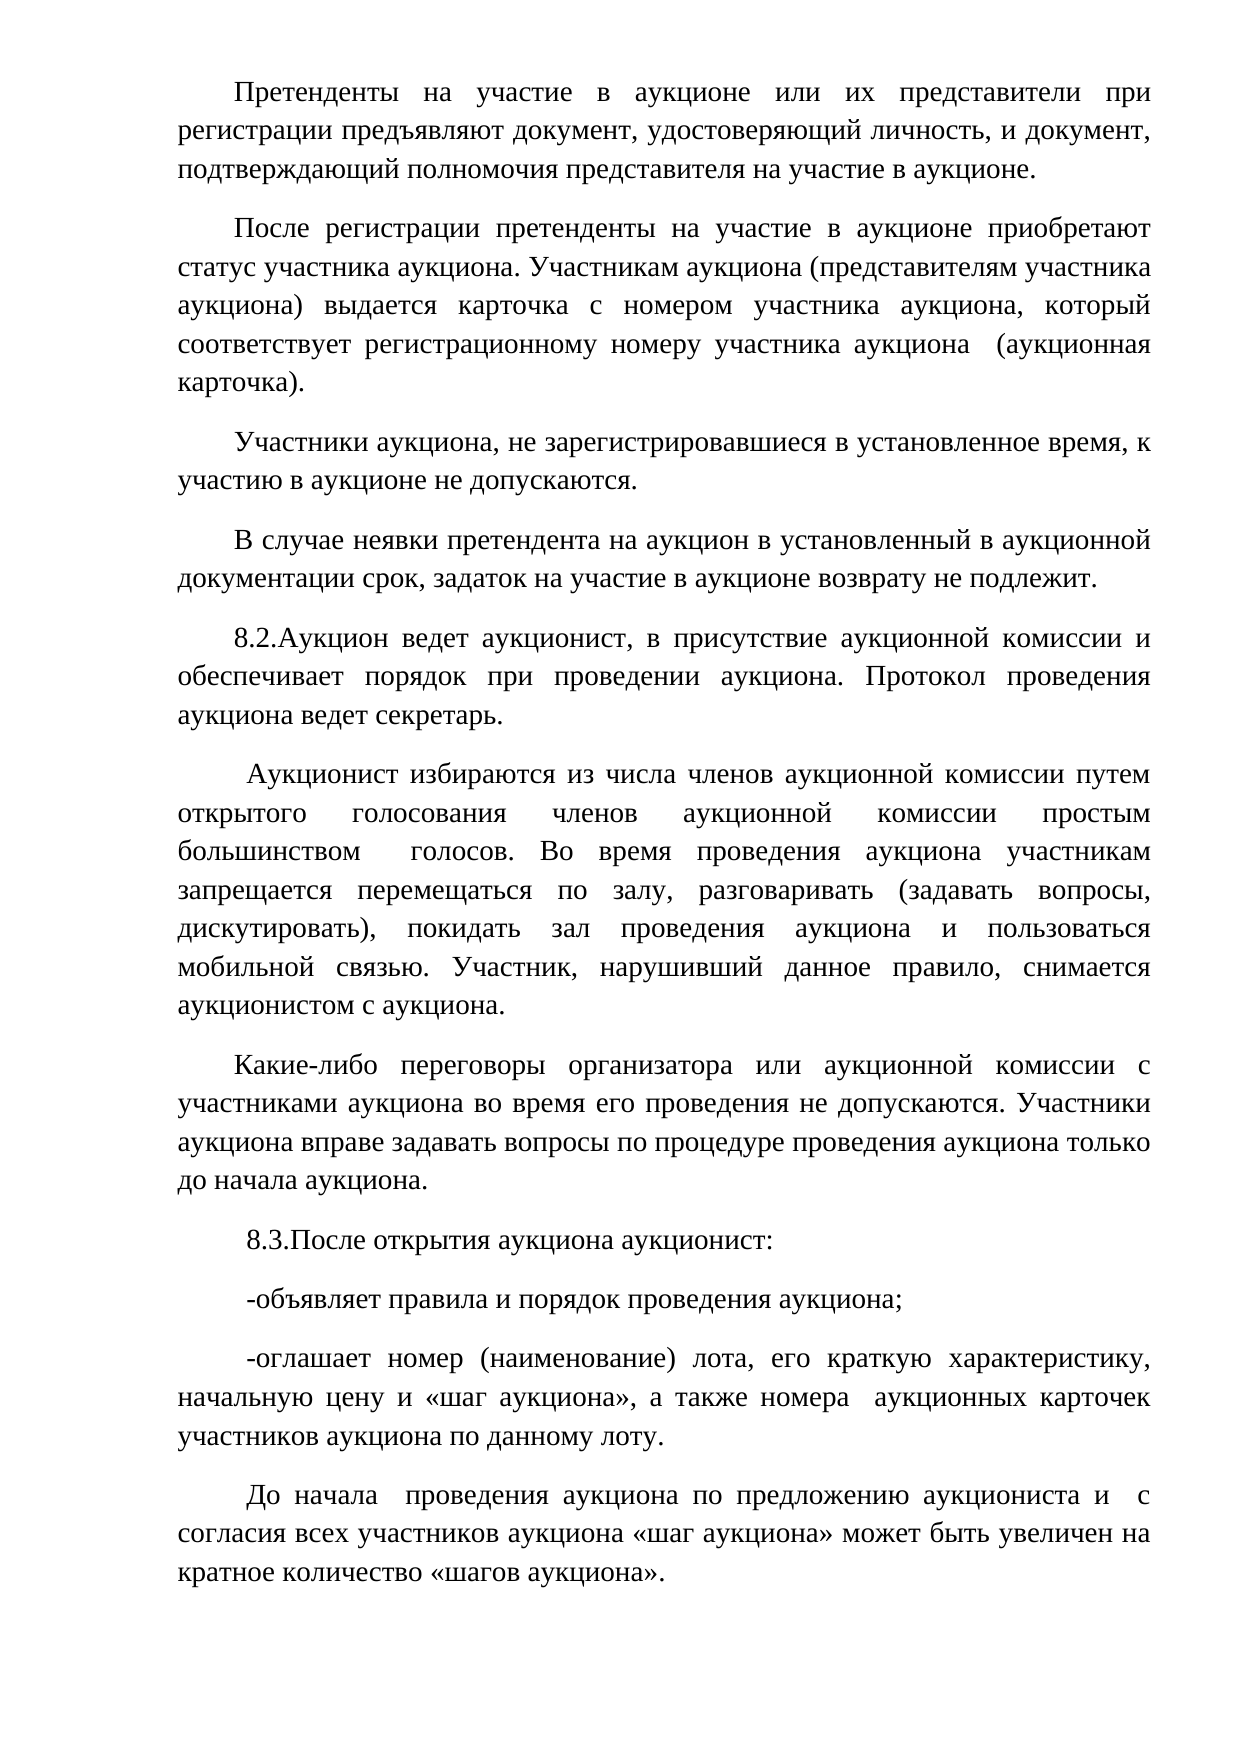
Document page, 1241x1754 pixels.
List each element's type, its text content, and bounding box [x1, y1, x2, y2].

text Какие-либо переговоры организатора или аукционной комиссии с участниками аукциона во время его проведения не допускаются. Участники аукциона вправе задавать вопросы по процедуре проведения аукциона только до начала аукциона. [177, 1047, 1152, 1196]
text -объявляет правила и порядок проведения аукциона; [177, 1281, 1152, 1315]
text Аукционист избираются из числа членов аукционной комиссии путем открытого голосования членов аукционной комиссии простым большинством голосов. Во время проведения аукциона участникам запрещается перемещаться по залу, разговаривать (задавать вопросы, дискутировать), покидать зал проведения аукциона и пользоваться мобильной связью. Участник, нарушивший данное правило, снимается аукционистом с аукциона. [177, 756, 1152, 1021]
text Претенденты на участие в аукционе или их представители при регистрации предъявляют документ, удостоверяющий личность, и документ, подтверждающий полномочия представителя на участие в аукционе. [177, 74, 1152, 184]
text После регистрации претенденты на участие в аукционе приобретают статус участника аукциона. Участникам аукциона (представителям участника аукциона) выдается карточка с номером участника аукциона, который соответствует регистрационному номеру участника аукциона (аукционная карточка). [177, 210, 1152, 398]
text 8.2.Аукцион ведет аукционист, в присутствие аукционной комиссии и обеспечивает порядок при проведении аукциона. Протокол проведения аукциона ведет секретарь. [177, 620, 1152, 730]
text В случае неявки претендента на аукцион в установленный в аукционной документации срок, задаток на участие в аукционе возврату не подлежит. [177, 522, 1152, 594]
text 8.3.После открытия аукциона аукционист: [177, 1222, 1152, 1255]
text Участники аукциона, не зарегистрировавшиеся в установленное время, к участию в аукционе не допускаются. [177, 424, 1152, 496]
text -оглашает номер (наименование) лота, его краткую характеристику, начальную цену и «шаг аукциона», а также номера аукционных карточек участников аукциона по данному лоту. [177, 1341, 1152, 1451]
text До начала проведения аукциона по предложению аукциониста и с согласия всех участников аукциона «шаг аукциона» может быть увеличен на кратное количество «шагов аукциона». [177, 1477, 1152, 1588]
